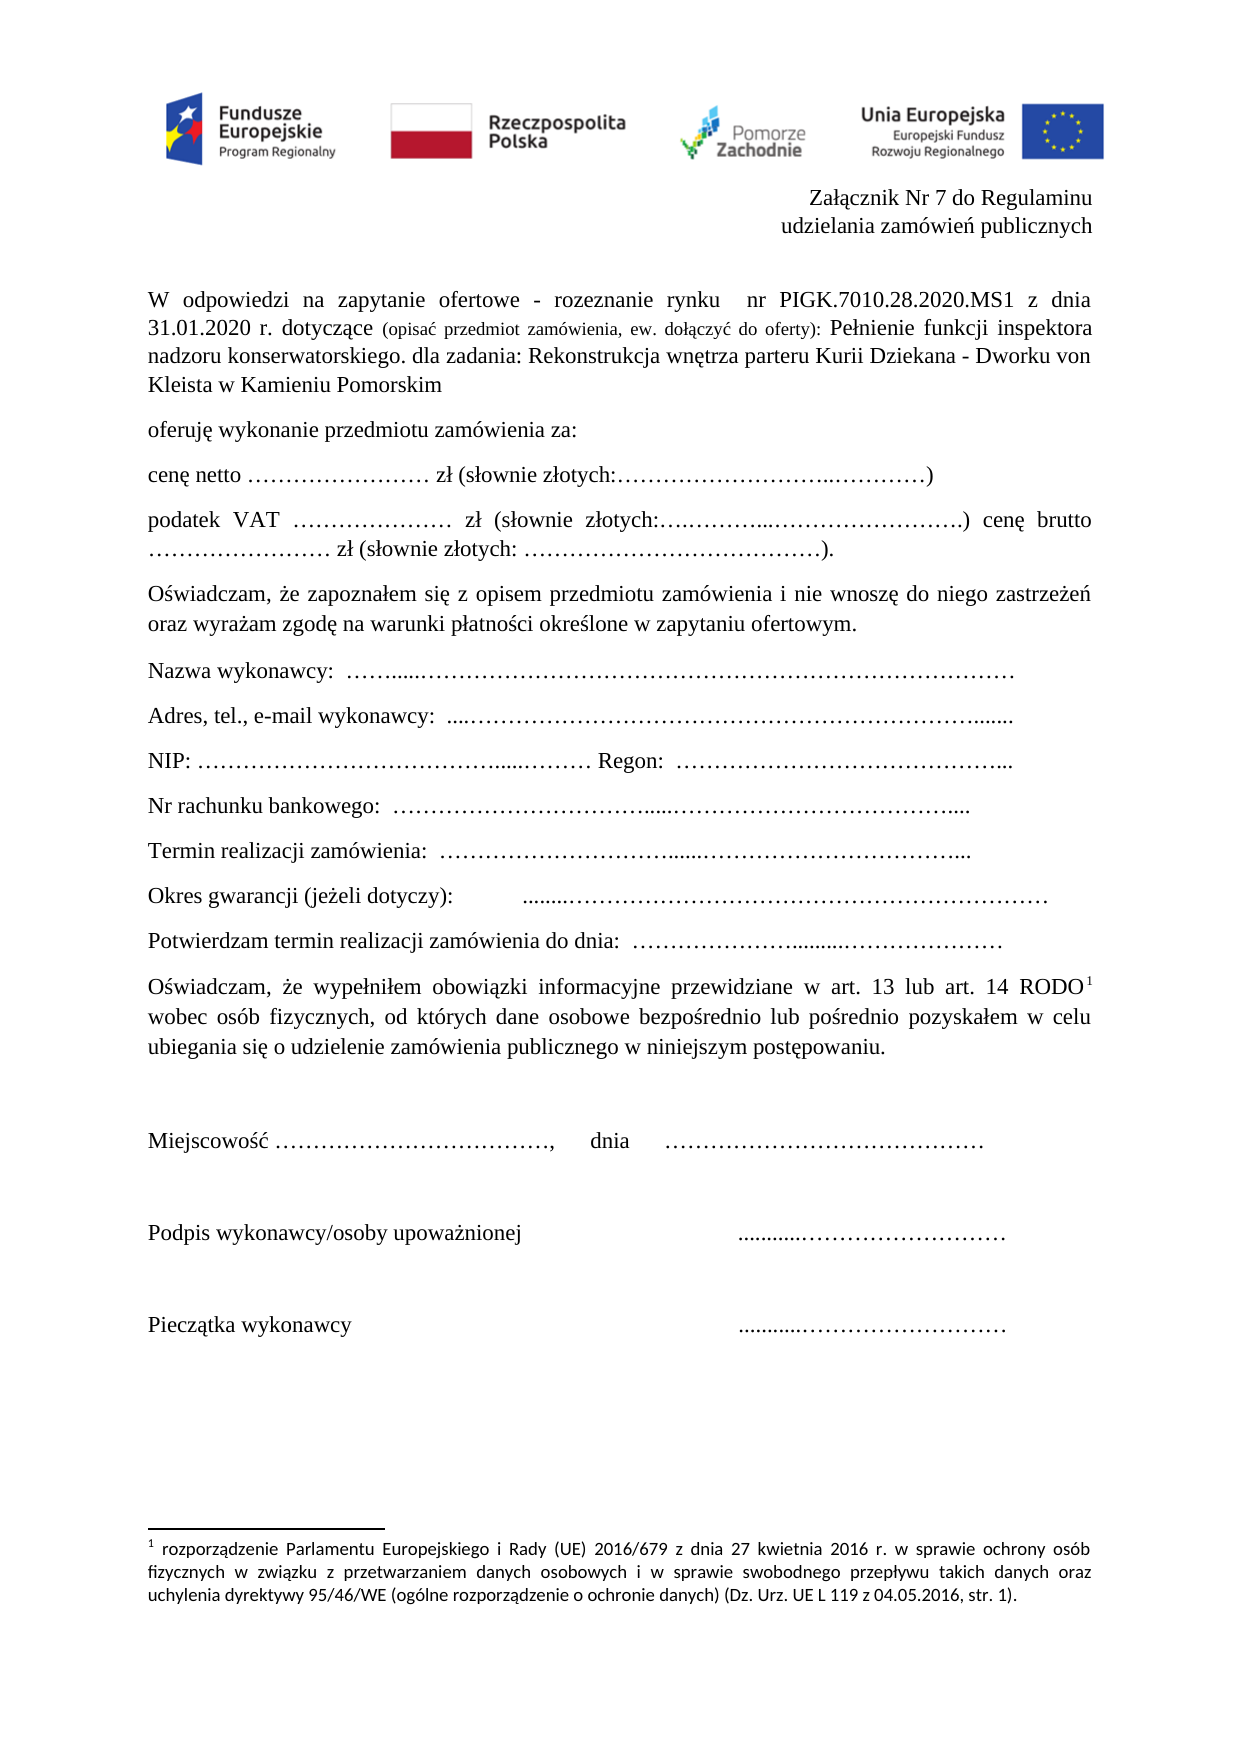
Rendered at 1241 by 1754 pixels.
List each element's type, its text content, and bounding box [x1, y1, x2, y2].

text W odpowiedzi na zapytanie ofertowe - rozeznanie rynku nr PIGK.7010.28.2020.MS1 z dnia 31.01.2020 r. dotyczące (opisać przedmiot zamówienia, ew. dołączyć do oferty): Pełnienie funkcji inspektora nadzoru konserwatorskiego. dla zadania: Rekonstrukcja wnętrza parteru Kurii Dziekana - Dworku von Kleista w Kamieniu Pomorskim [148, 286, 1093, 397]
text Miejscowość ………………………………, dnia …………………………………… [148, 1127, 1093, 1153]
text cenę netto …………………… zł (słownie złotych:………………………..…………) [148, 461, 1093, 488]
text oferuję wykonanie przedmiotu zamówienia za: [148, 416, 1093, 442]
text Podpis wykonawcy/osoby upoważnionej ...........……………………… [148, 1219, 1093, 1245]
text Załącznik Nr 7 do Regulaminu [148, 184, 1093, 210]
text Nr rachunku bankowego: …………………………….....……………………………….... [148, 792, 1093, 819]
text Termin realizacji zamówienia: …………………………......……………………………... [148, 837, 1093, 864]
picture [147, 73, 1122, 184]
text Adres, tel., e-mail wykonawcy: ....…………………………………………………………....... [148, 702, 1093, 728]
text Oświadczam, że zapoznałem się z opisem przedmiotu zamówienia i nie wnoszę do niego zastrzeżeń oraz wyrażam zgodę na warunki płatności określone w zapytaniu ofertowym. [148, 580, 1093, 636]
text NIP: ………………………………….....……… Regon: ……………………………………... [148, 747, 1093, 773]
text Okres gwarancji (jeżeli dotyczy): ........……………………………………………………… [148, 882, 1093, 909]
text podatek VAT ………………… zł (słownie złotych:….………...…………………….) cenę brutto …………………… zł (słownie złotych: …………………………………). [148, 506, 1093, 561]
text Potwierdzam termin realizacji zamówienia do dnia: ………………….........………………… [148, 928, 1093, 954]
text Nazwa wykonawcy: …….....…………………………………………………………………… [148, 657, 1093, 683]
text Oświadczam, że wypełniłem obowiązki informacyjne przewidziane w art. 13 lub art. 14 RODO wobec osób fizycznych, od których dane osobowe bezpośrednio lub pośrednio pozyskałem w celu ubiegania się o udzielenie zamówienia publicznego w niniejszym postępowaniu. [148, 973, 1093, 1059]
text udzielania zamówień publicznych [148, 212, 1093, 238]
text Pieczątka wykonawcy ...........……………………… [148, 1311, 1093, 1337]
